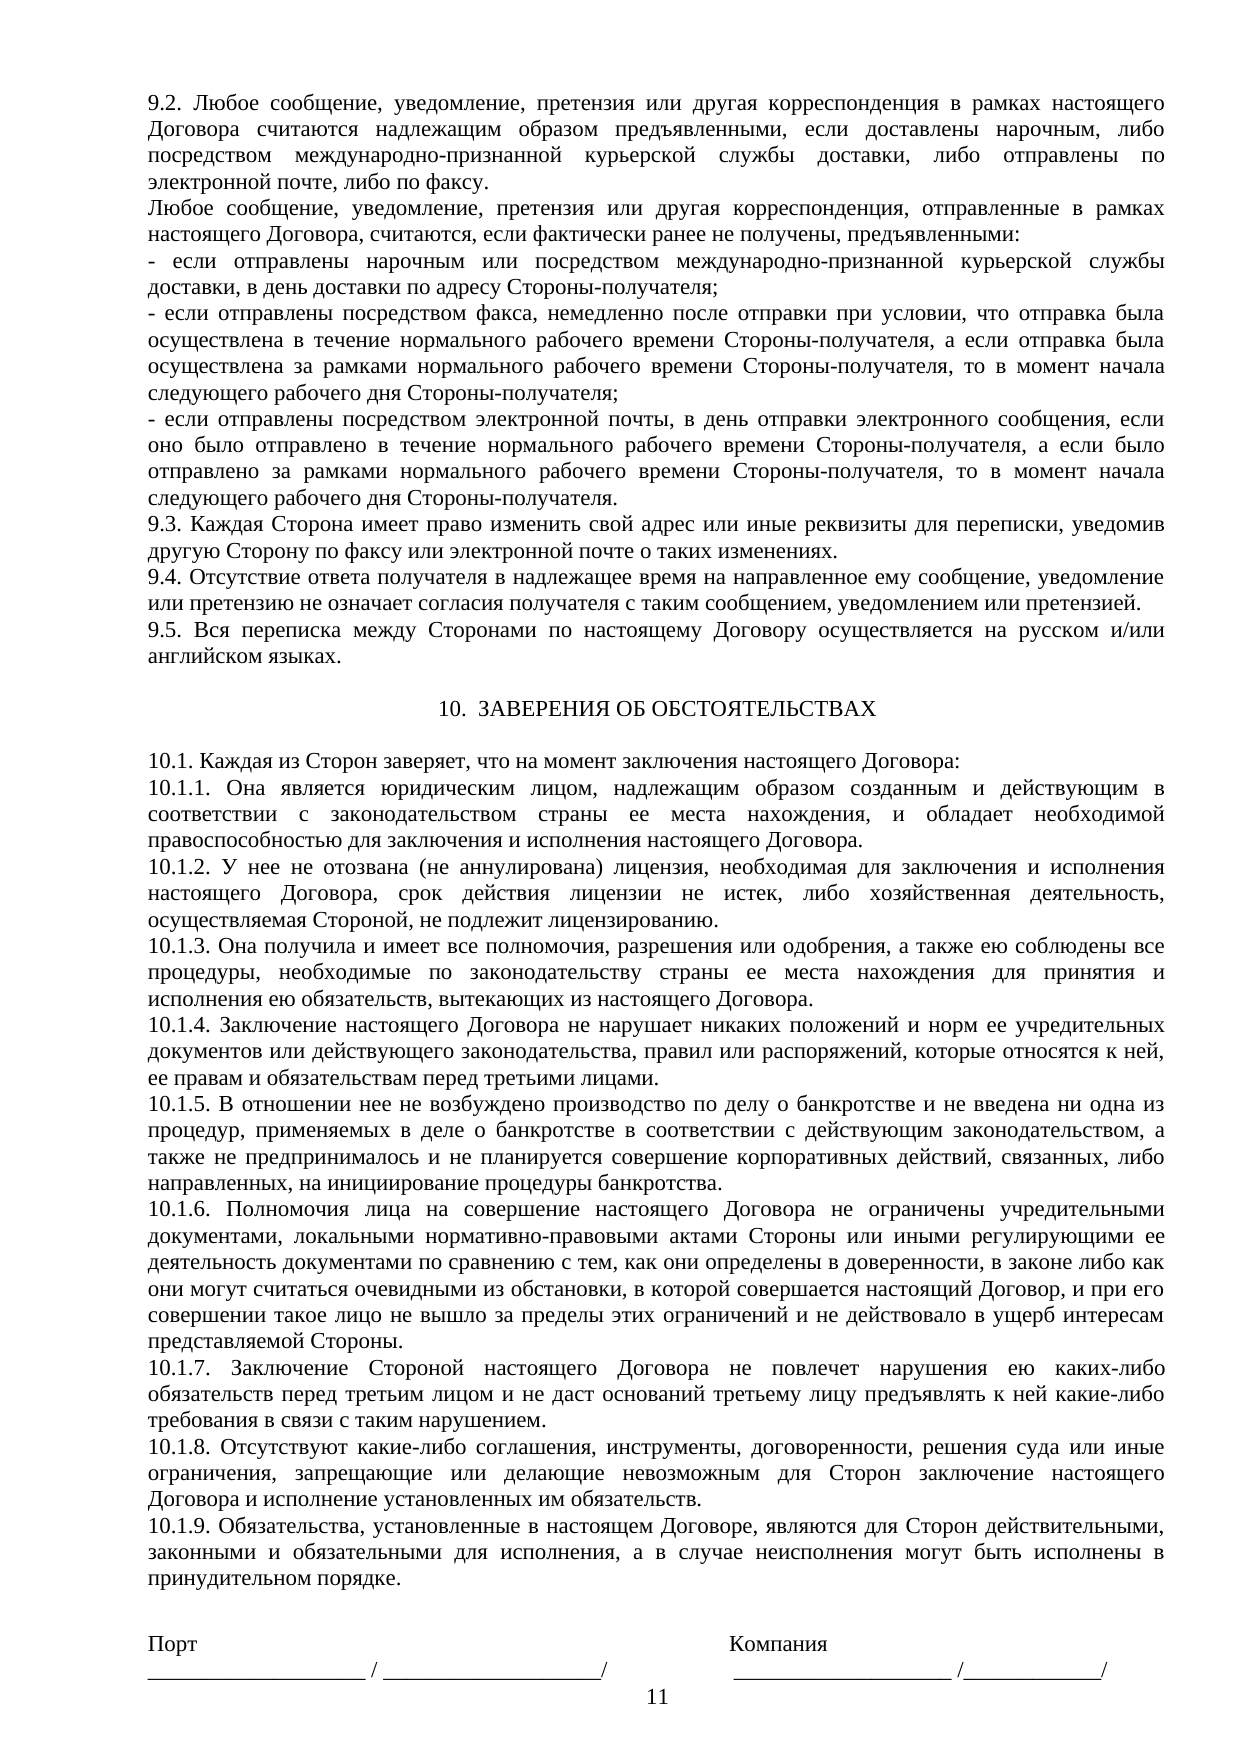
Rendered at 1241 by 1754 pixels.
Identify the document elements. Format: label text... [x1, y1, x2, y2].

text 10.1.3. Она получила и имеет все полномочия, разрешения или одобрения, а также ею соблюдены все процедуры, необходимые по законодательству страны ее места нахождения для принятия и исполнения ею обязательств, вытекающих из настоящего Договора. [148, 932, 1167, 1011]
text 10.1.7. Заключение Стороной настоящего Договора не повлечет нарушения ею каких-либо обязательств перед третьим лицом и не даст оснований третьему лицу предъявлять к ней какие-либо требования в связи с таким нарушением. [148, 1354, 1167, 1433]
text - если отправлены посредством факса, немедленно после отправки при условии, что отправка была осуществлена в течение нормального рабочего времени Стороны-получателя, а если отправка была осуществлена за рамками нормального рабочего времени Стороны-получателя, то в момент начала следующего рабочего дня Стороны-получателя; [148, 299, 1167, 405]
text Любое сообщение, уведомление, претензия или другая корреспонденция, отправленные в рамках настоящего Договора, считаются, если фактически ранее не получены, предъявленными: [148, 194, 1167, 247]
text 10.1.6. Полномочия лица на совершение настоящего Договора не ограничены учредительными документами, локальными нормативно-правовыми актами Стороны или иными регулирующими ее деятельность документами по сравнению с тем, как они определены в доверенности, в законе либо как они могут считаться очевидными из обстановки, в которой совершается настоящий Договор, и при его совершении такое лицо не вышло за пределы этих ограничений и не действовало в ущерб интересам представляемой Стороны. [148, 1196, 1167, 1354]
text 10. ЗАВЕРЕНИЯ ОБ ОБСТОЯТЕЛЬСТВАХ [148, 695, 1167, 721]
text 9.5. Вся переписка между Сторонами по настоящему Договору осуществляется на русском и/или английском языках. [148, 616, 1167, 668]
text 10.1.9. Обязательства, установленные в настоящем Договоре, являются для Сторон действительными, законными и обязательными для исполнения, а в случае неисполнения могут быть исполнены в принудительном порядке. [148, 1512, 1167, 1591]
text 10.1.2. У нее не отозвана (не аннулирована) лицензия, необходимая для заключения и исполнения настоящего Договора, срок действия лицензии не истек, либо хозяйственная деятельность, осуществляемая Стороной, не подлежит лицензированию. [148, 853, 1167, 932]
text 10.1.4. Заключение настоящего Договора не нарушает никаких положений и норм ее учредительных документов или действующего законодательства, правил или распоряжений, которые относятся к ней, ее правам и обязательствам перед третьими лицами. [148, 1011, 1167, 1090]
text 9.4. Отсутствие ответа получателя в надлежащее время на направленное ему сообщение, уведомление или претензию не означает согласия получателя с таким сообщением, уведомлением или претензией. [148, 563, 1167, 616]
text 10.1.5. В отношении нее не возбуждено производство по делу о банкротстве и не введена ни одна из процедур, применяемых в деле о банкротстве в соответствии с действующим законодательством, а также не предпринималось и не планируется совершение корпоративных действий, связанных, либо направленных, на инициирование процедуры банкротства. [148, 1090, 1167, 1196]
text - если отправлены посредством электронной почты, в день отправки электронного сообщения, если оно было отправлено в течение нормального рабочего времени Стороны-получателя, а если было отправлено за рамками нормального рабочего времени Стороны-получателя, то в момент начала следующего рабочего дня Стороны-получателя. [148, 405, 1167, 510]
text 10.1. Каждая из Сторон заверяет, что на момент заключения настоящего Договора: [148, 747, 1167, 774]
text - если отправлены нарочным или посредством международно-признанной курьерской службы доставки, в день доставки по адресу Стороны-получателя; [148, 247, 1167, 299]
text 9.3. Каждая Сторона имеет право изменить свой адрес или иные реквизиты для переписки, уведомив другую Сторону по факсу или электронной почте о таких изменениях. [148, 510, 1167, 563]
text 9.2. Любое сообщение, уведомление, претензия или другая корреспонденция в рамках настоящего Договора считаются надлежащим образом предъявленными, если доставлены нарочным, либо посредством международно-признанной курьерской службы доставки, либо отправлены по электронной почте, либо по факсу. [148, 89, 1167, 194]
text 10.1.8. Отсутствуют какие-либо соглашения, инструменты, договоренности, решения суда или иные ограничения, запрещающие или делающие невозможным для Сторон заключение настоящего Договора и исполнение установленных им обязательств. [148, 1433, 1167, 1512]
text 10.1.1. Она является юридическим лицом, надлежащим образом созданным и действующим в соответствии с законодательством страны ее места нахождения, и обладает необходимой правоспособностью для заключения и исполнения настоящего Договора. [148, 774, 1167, 853]
